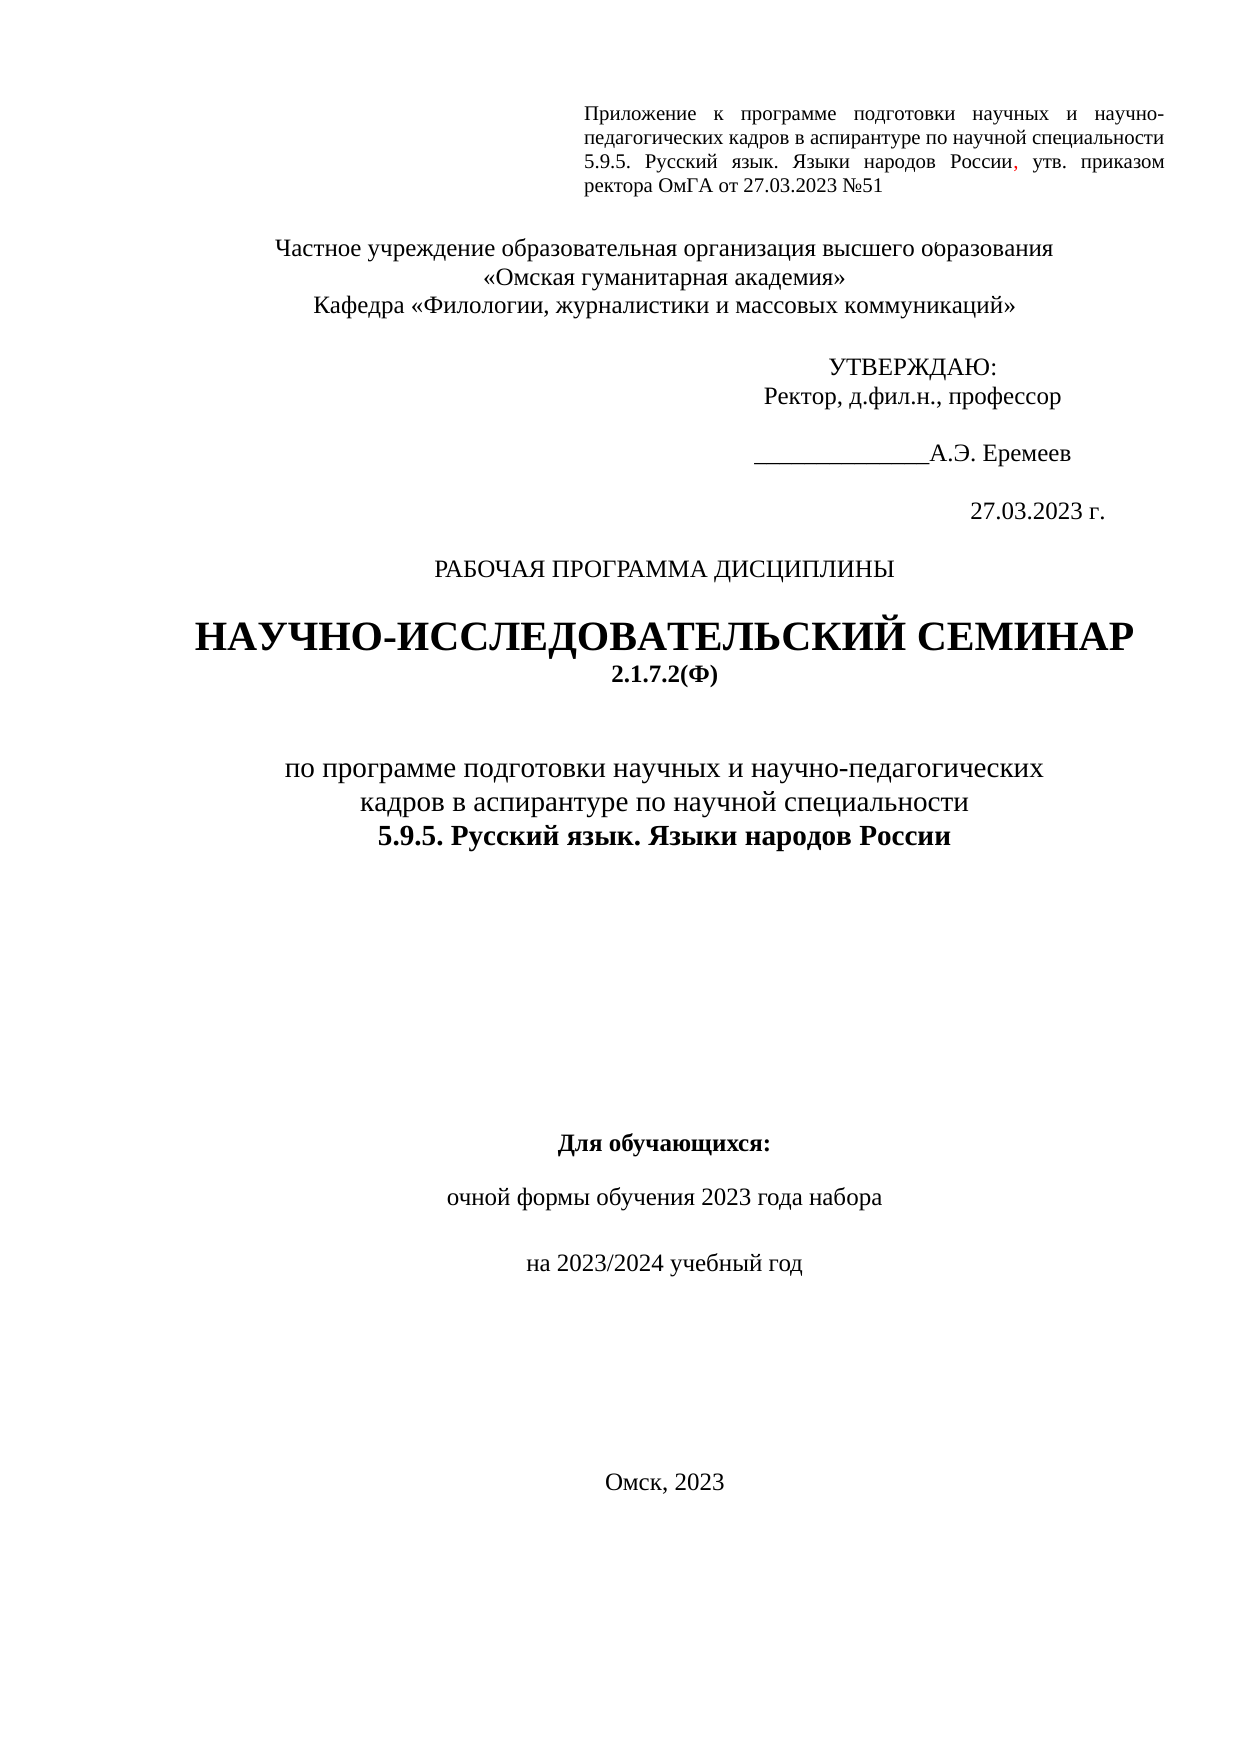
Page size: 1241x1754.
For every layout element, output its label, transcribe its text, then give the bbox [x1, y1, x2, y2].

text очной формы обучения 2023 года набора [177, 1182, 1152, 1210]
text 5.9.5. Русский язык. Языки народов России [177, 818, 1152, 851]
text научно-исследовательский семинар [177, 612, 1152, 659]
text 2.1.7.2(Ф) [177, 659, 1152, 688]
text Омск, 2023 [177, 1467, 1152, 1495]
text Кафедра «Филологии, журналистики и массовых коммуникаций» [177, 291, 1152, 319]
text «Омская гуманитарная академия» [177, 262, 1152, 291]
text РАБОЧАЯ ПРОГРАММА ДИСЦИПЛИНЫ [177, 554, 1152, 583]
text на 2023/2024 учебный год [177, 1248, 1152, 1276]
text Для обучающихся: [177, 1128, 1152, 1157]
text Частное учреждение образовательная организация высшего образования [177, 233, 1152, 262]
text кадров в аспирантуре по научной специальности [177, 784, 1152, 818]
text по программе подготовки научных и научно-педагогических [177, 751, 1152, 784]
